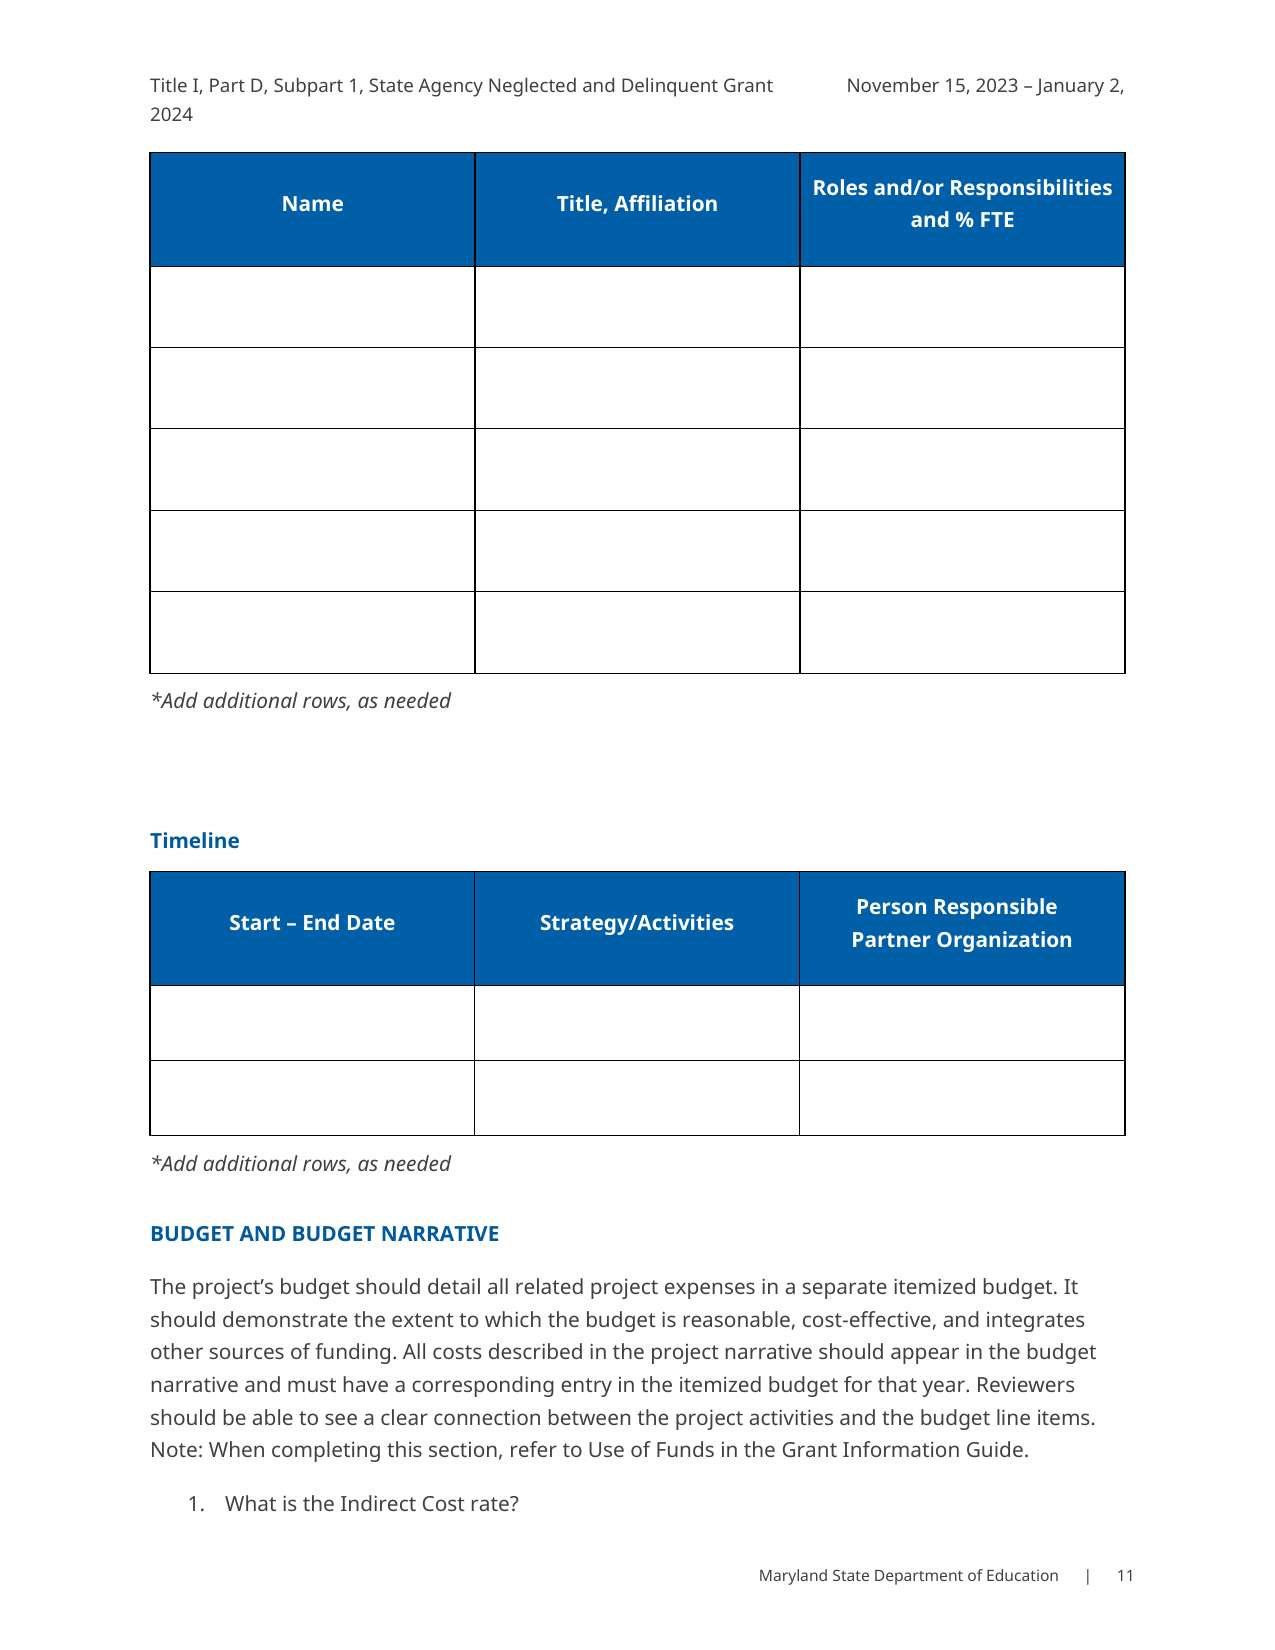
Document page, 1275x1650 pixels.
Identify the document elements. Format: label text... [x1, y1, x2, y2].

table_header Strategy/Activities [475, 872, 799, 985]
table_cell [801, 592, 1124, 672]
text *Add additional rows, as needed [150, 686, 1125, 714]
table_cell [476, 511, 799, 591]
table_cell [151, 1061, 474, 1135]
table_cell [151, 511, 474, 591]
table_header Roles and/or Responsibilities and % FTE [801, 153, 1124, 266]
table_cell [151, 429, 474, 510]
text The project’s budget should detail all related project expenses in a separate itemized budget. It should demonstrate the extent to which the budget is reasonable, cost-effective, and integrates other sources of funding. All costs described in the project narrative should appear in the budget narrative and must have a corresponding entry in the itemized budget for that year. Reviewers should be able to see a clear connection between the project activities and the budget line items. Note: When completing this section, refer to Use of Funds in the Grant Information Guide. [150, 1272, 1125, 1464]
table_cell [476, 267, 799, 347]
table_cell [151, 592, 474, 672]
table_header Title, Affiliation [476, 153, 799, 266]
table_cell [476, 348, 799, 428]
subtitle BUDGET AND BUDGET NARRATIVE [150, 1219, 1125, 1247]
table_cell [475, 1061, 799, 1135]
table_cell [476, 592, 799, 672]
text *Add additional rows, as needed [150, 1149, 1125, 1177]
table_cell [801, 348, 1124, 428]
table_cell [476, 429, 799, 510]
table_cell [800, 986, 1124, 1060]
table_cell [151, 986, 474, 1060]
table_cell [801, 267, 1124, 347]
table_cell [151, 348, 474, 428]
table_header Name [151, 153, 474, 266]
table_header Start – End Date [151, 872, 474, 985]
table_cell [801, 429, 1124, 510]
table_cell [800, 1061, 1124, 1135]
table_cell [801, 511, 1124, 591]
table_cell [475, 986, 799, 1060]
table_header Person Responsible Partner Organization [800, 872, 1124, 985]
list What is the Indirect Cost rate? [187, 1489, 1125, 1517]
subtitle Timeline [150, 826, 1125, 854]
table_cell [151, 267, 474, 347]
